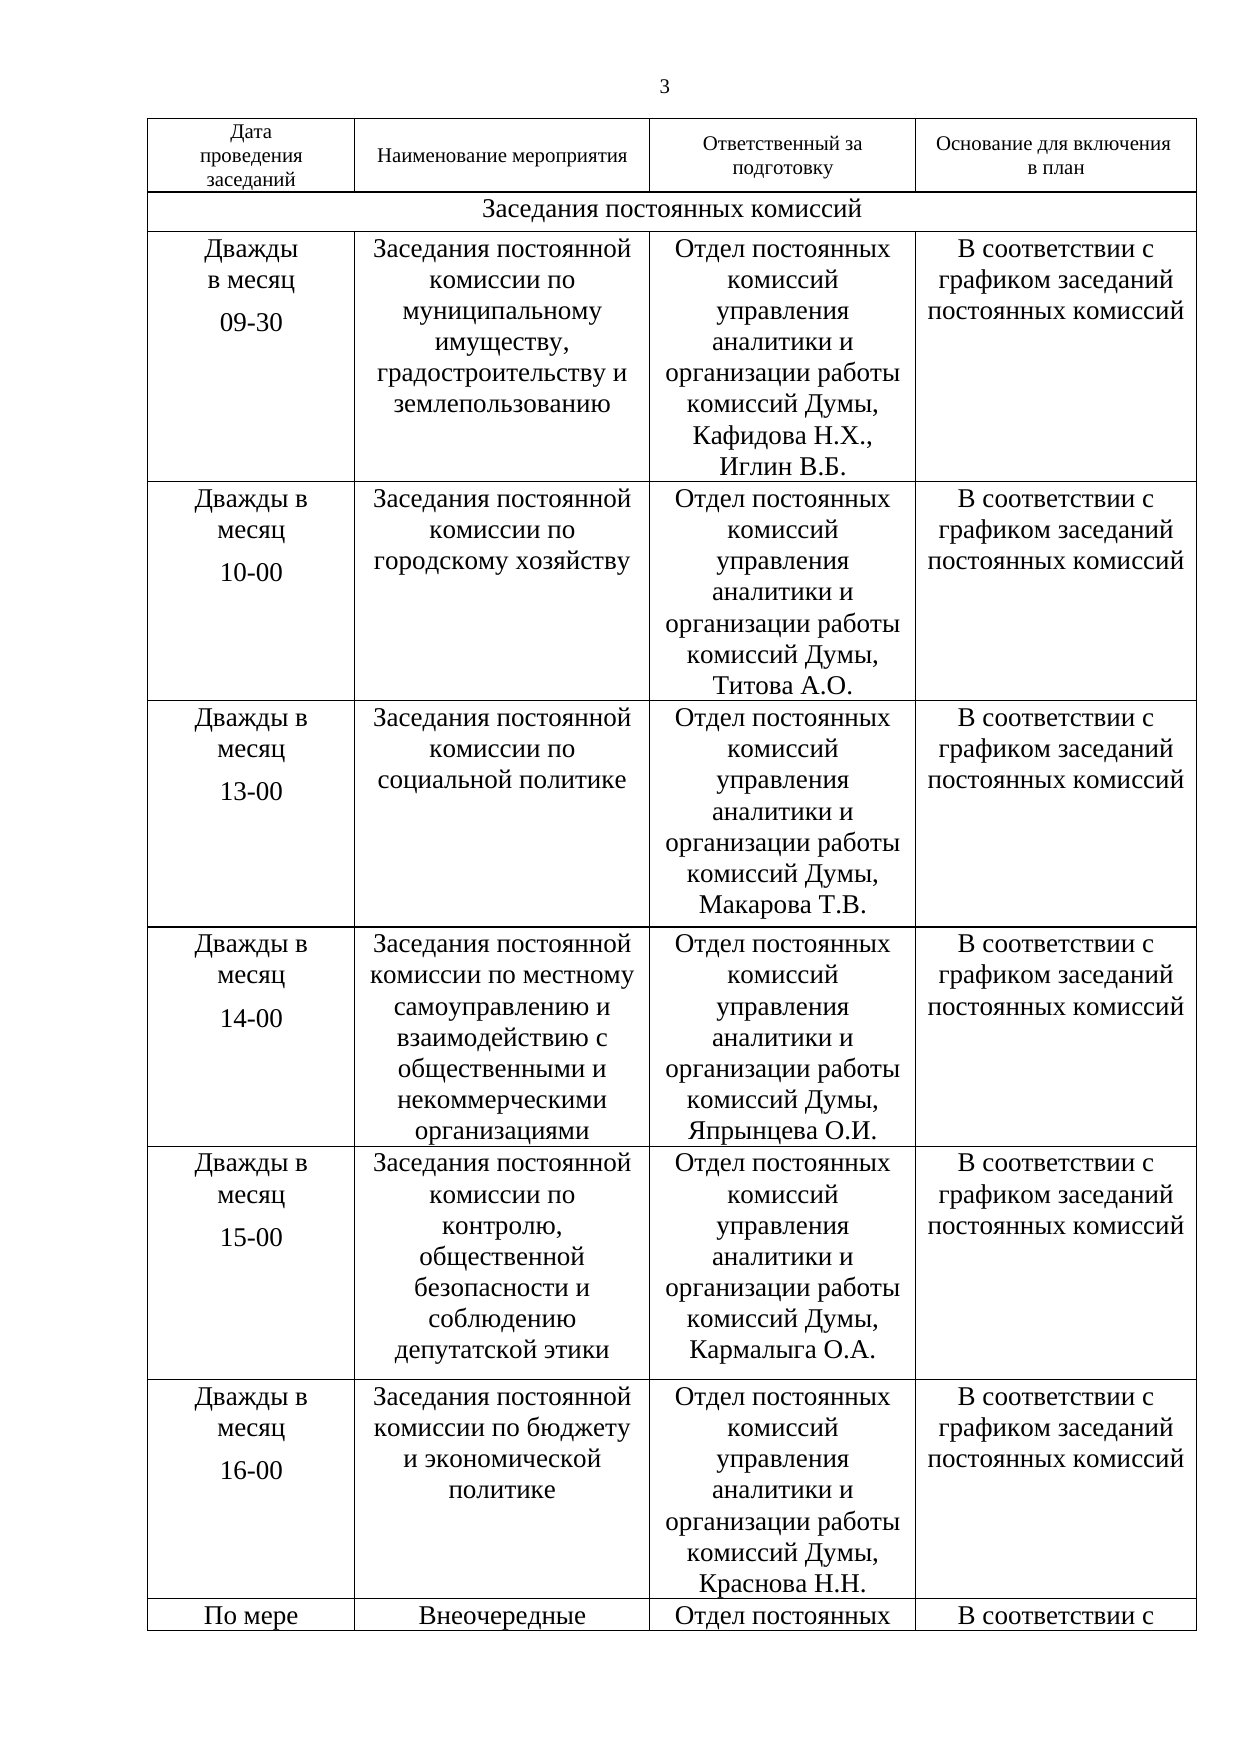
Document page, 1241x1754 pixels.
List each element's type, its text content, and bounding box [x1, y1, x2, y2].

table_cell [355, 1599, 649, 1630]
table_cell Заседания постоянной комиссии по бюджету и экономической политике [355, 1380, 649, 1598]
table_cell В соответствии с графиком заседаний постоянных комиссий [916, 1380, 1196, 1598]
table_cell В соответствии с графиком заседаний постоянных комиссий [916, 232, 1196, 481]
table_cell Дважды в месяц 16-00 [148, 1380, 354, 1598]
table_header Основание для включения в план [916, 119, 1196, 191]
table_cell В соответствии с графиком заседаний постоянных комиссий [916, 928, 1196, 1146]
table_cell Дважды в месяц 14-00 [148, 928, 354, 1146]
table_cell Отдел постоянных комиссий управления аналитики и организации работы комиссий Думы, Кармалыга О.А. [650, 1147, 915, 1379]
table_cell Заседания постоянной комиссии по местному самоуправлению и взаимодействию с общественными и некоммерческими организациями [355, 928, 649, 1146]
table_cell Отдел постоянных комиссий управления аналитики и организации работы комиссий Думы, Макарова Т.В. [650, 701, 915, 926]
table_cell В соответствии с графиком заседаний постоянных комиссий [916, 482, 1196, 700]
table_cell Отдел постоянных комиссий управления аналитики и организации работы комиссий Думы, Кафидова Н.Х., Иглин В.Б. [650, 232, 915, 481]
table_cell В соответствии с графиком заседаний постоянных комиссий [916, 701, 1196, 926]
table_cell Заседания постоянной комиссии по муниципальному имуществу, градостроительству и землепользованию [355, 232, 649, 481]
table_cell Заседания постоянной комиссии по городскому хозяйству [355, 482, 649, 700]
table_cell Дважды в месяц 13-00 [148, 701, 354, 926]
table_cell Отдел постоянных комиссий управления аналитики и организации работы комиссий Думы, Титова А.О. [650, 482, 915, 700]
table_cell В соответствии с Регламентом Думы [916, 1599, 1196, 1630]
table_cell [650, 1599, 915, 1630]
table_cell Заседания постоянной комиссии по контролю, общественной безопасности и соблюдению депутатской этики [355, 1147, 649, 1379]
table_header Дата проведения заседаний [148, 119, 354, 191]
table_cell В соответствии с графиком заседаний постоянных комиссий [916, 1147, 1196, 1379]
table_cell Дважды в месяц 09-30 [148, 232, 354, 481]
table_header Ответственный за подготовку [650, 119, 915, 191]
table_header Наименование мероприятия [355, 119, 649, 191]
table_cell Заседания постоянных комиссий [148, 193, 1196, 231]
table_cell Отдел постоянных комиссий управления аналитики и организации работы комиссий Думы, Япрынцева О.И. [650, 928, 915, 1146]
table_cell Дважды в месяц 15-00 [148, 1147, 354, 1379]
table_cell Отдел постоянных комиссий управления аналитики и организации работы комиссий Думы, Краснова Н.Н. [650, 1380, 915, 1598]
table_cell Заседания постоянной комиссии по социальной политике [355, 701, 649, 926]
table_cell Дважды в месяц 10-00 [148, 482, 354, 700]
table_cell По мере необходимости [148, 1599, 354, 1630]
